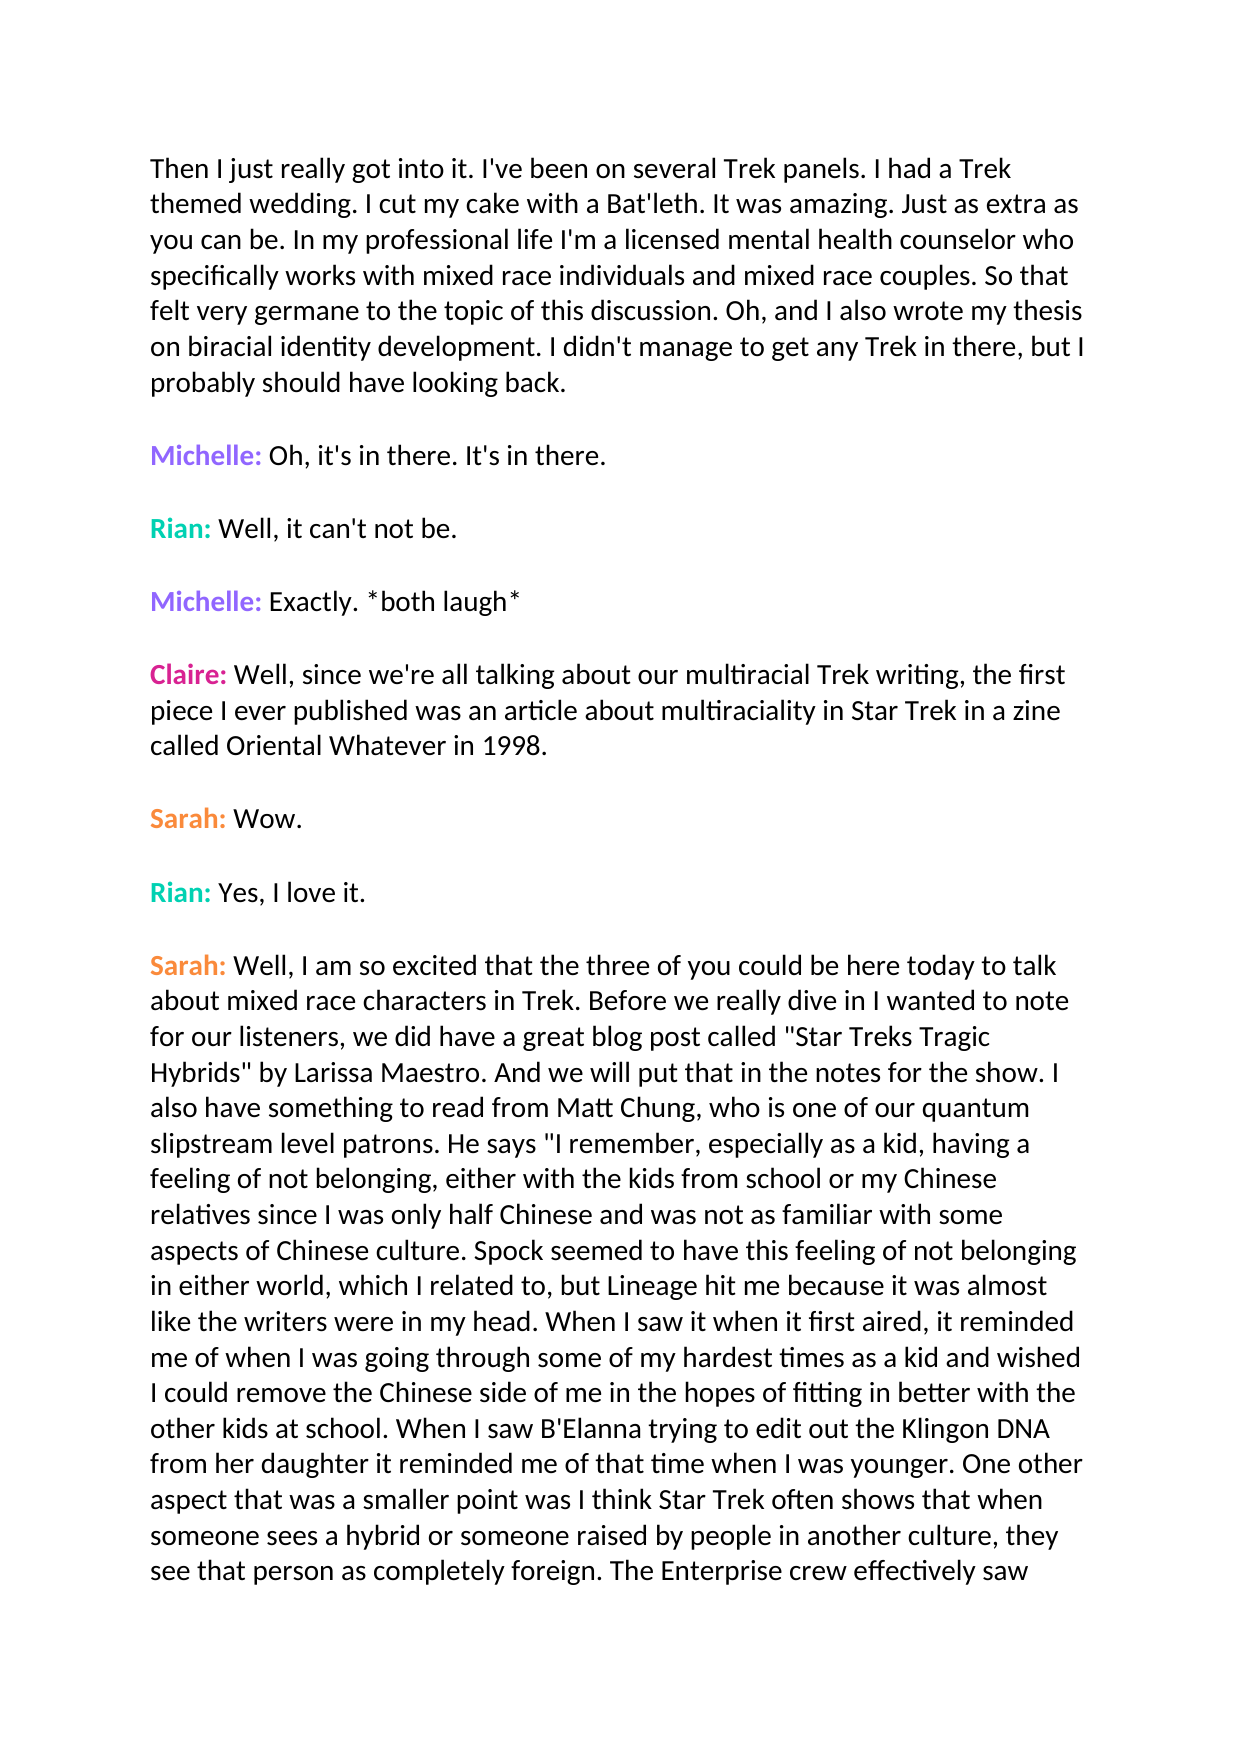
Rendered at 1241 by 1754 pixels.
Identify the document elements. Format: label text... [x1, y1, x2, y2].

text Michelle: Exactly. *both laugh* [150, 583, 1090, 619]
text Michelle: Oh, it's in there. It's in there. [150, 437, 1090, 472]
text Claire: Well, since we're all talking about our multiracial Trek writing, the first piece I ever published was an article about multiraciality in Star Trek in a zine called Oriental Whatever in 1998. [150, 656, 1090, 763]
text Rian: Well, it can't not be. [150, 510, 1090, 546]
text Sarah: Wow. [150, 801, 1090, 836]
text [150, 150, 1090, 399]
text Rian: Yes, I love it. [150, 874, 1090, 909]
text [150, 947, 1090, 1588]
